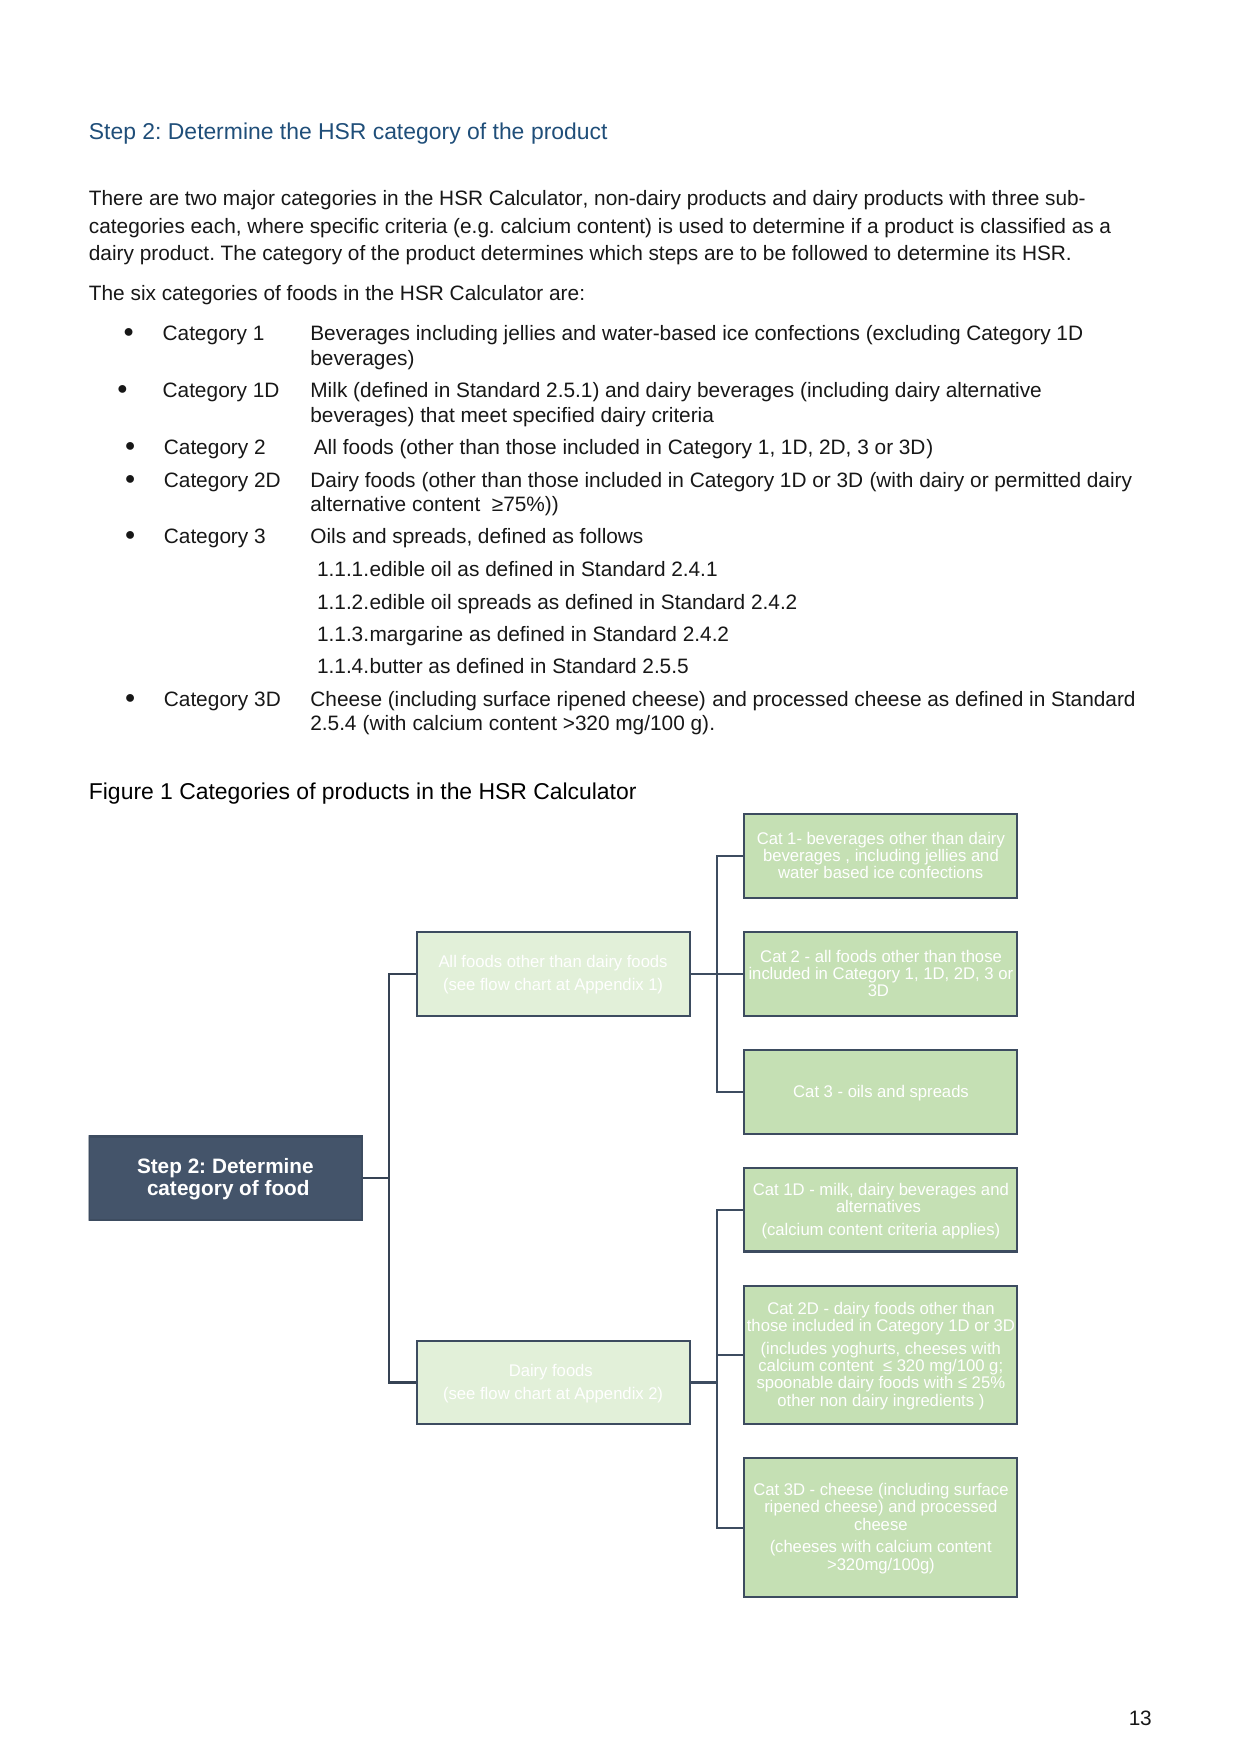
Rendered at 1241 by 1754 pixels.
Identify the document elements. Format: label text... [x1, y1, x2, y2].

list edible oil as defined in Standard 2.4.1 [317, 557, 1152, 581]
list margarine as defined in Standard 2.4.2 [317, 622, 1152, 646]
subtitle Figure 1 Categories of products in the HSR Calculator [89, 778, 1152, 804]
text Category 1D Milk (defined in Standard 2.5.1) and dairy beverages (including dairy alternative beverages) that meet specified dairy criteria [118, 378, 1152, 426]
list edible oil spreads as defined in Standard 2.4.2 [317, 589, 1152, 613]
text Category 2D Dairy foods (other than those included in Category 1D or 3D (with dairy or permitted dairy alternative content ≥75%)) [126, 468, 1152, 516]
text Category 3 Oils and spreads, defined as follows [126, 524, 1152, 549]
text The six categories of foods in the HSR Calculator are: [89, 281, 1152, 305]
subtitle Step 2: Determine the HSR category of the product [89, 118, 1152, 144]
list butter as defined in Standard 2.5.5 [317, 654, 1152, 678]
text Category 1 Beverages including jellies and water-based ice confections (excluding Category 1D beverages) [124, 321, 1152, 370]
text There are two major categories in the HSR Calculator, non-dairy products and dairy products with three sub-categories each, where specific criteria (e.g. calcium content) is used to determine if a product is classified as a dairy product. The category of the product determines which steps are to be followed to determine its HSR. [89, 186, 1152, 265]
text Category 2 All foods (other than those included in Category 1, 1D, 2D, 3 or 3D) [126, 435, 1152, 459]
text Category 3D Cheese (including surface ripened cheese) and processed cheese as defined in Standard 2.5.4 (with calcium content >320 mg/100 g). [126, 686, 1152, 735]
